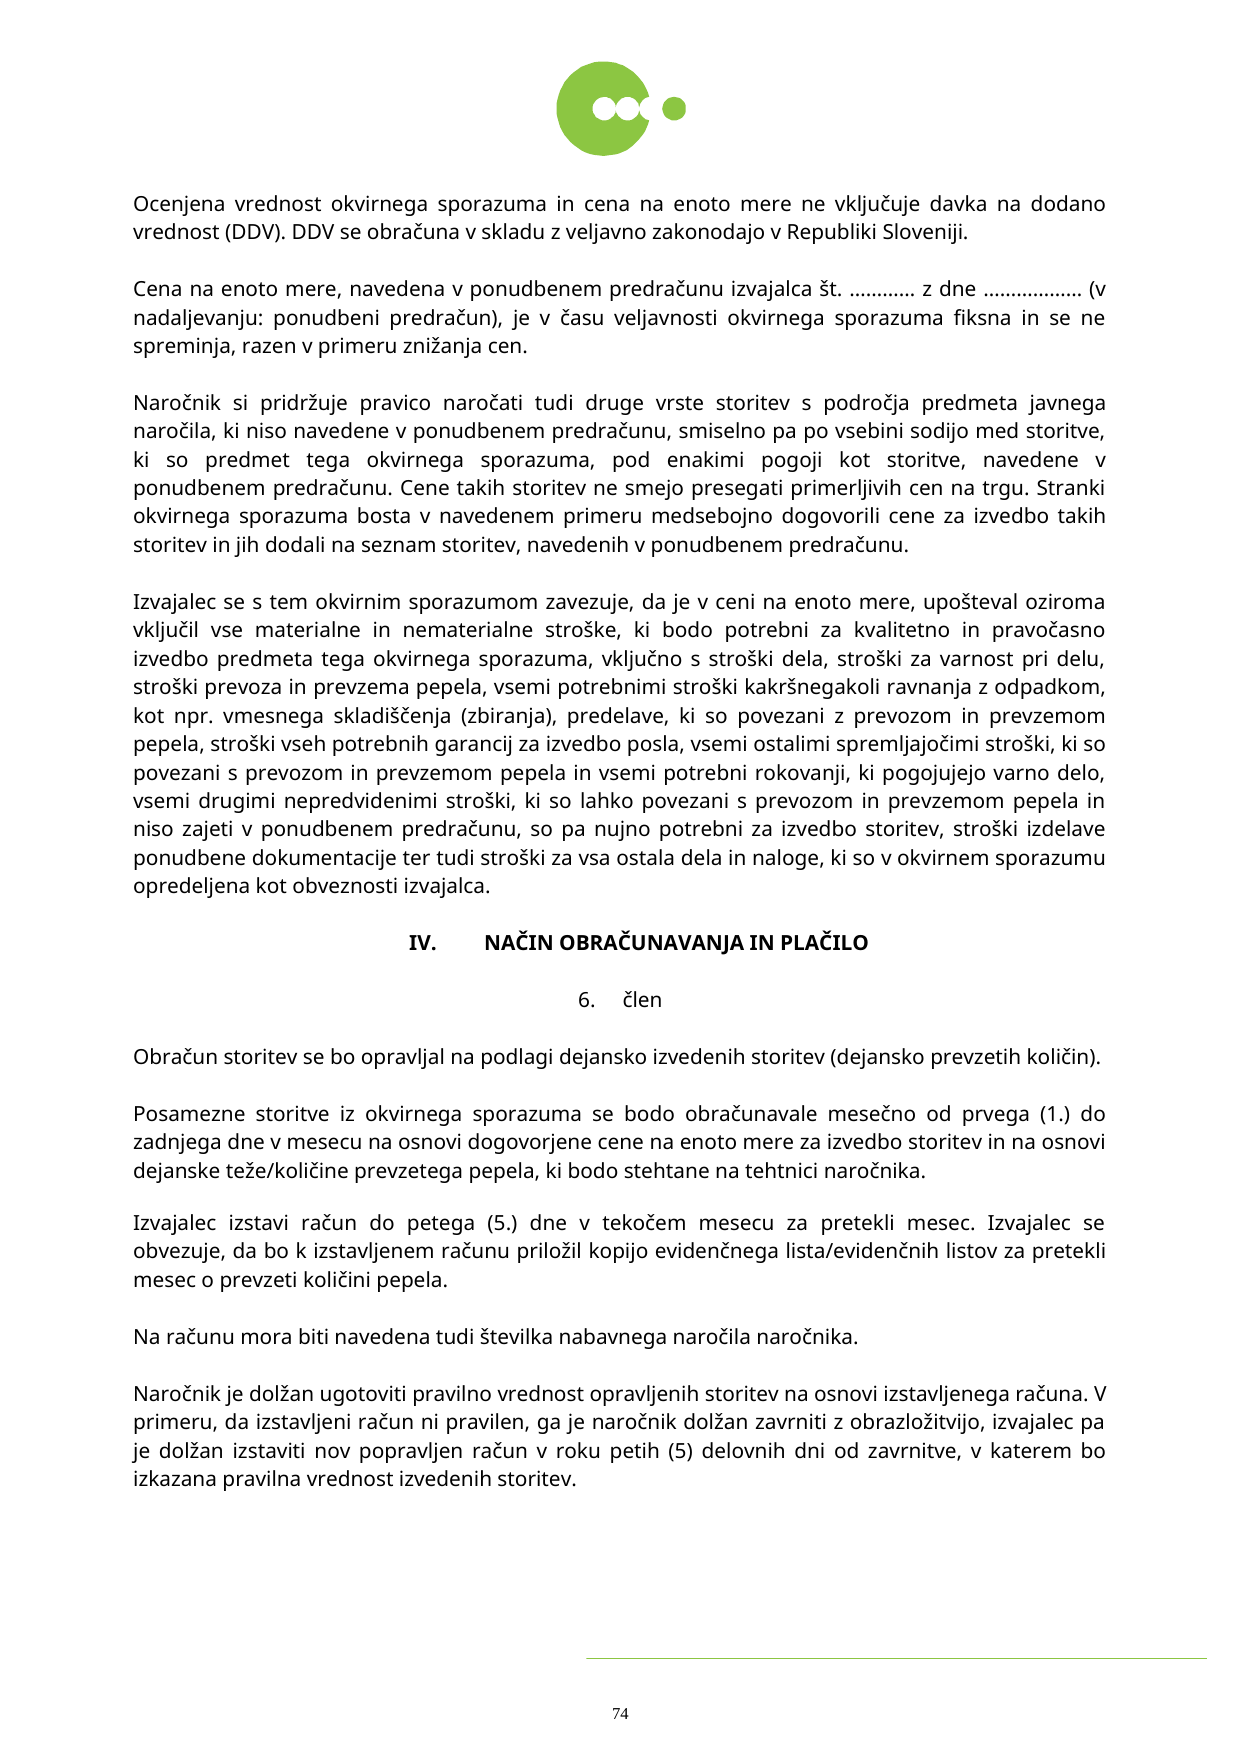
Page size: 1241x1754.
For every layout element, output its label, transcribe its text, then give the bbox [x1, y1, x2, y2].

text Obračun storitev se bo opravljal na podlagi dejansko izvedenih storitev (dejansko prevzetih količin). [133, 1042, 1107, 1070]
text Posamezne storitve iz okvirnega sporazuma se bodo obračunavale mesečno od prvega (1.) do zadnjega dne v mesecu na osnovi dogovorjene cene na enoto mere za izvedbo storitev in na osnovi dejanske teže/količine prevzetega pepela, ki bodo stehtane na tehtnici naročnika. [133, 1099, 1107, 1184]
list člen [133, 985, 1107, 1013]
text Izvajalec se s tem okvirnim sporazumom zavezuje, da je v ceni na enoto mere, upošteval oziroma vključil vse materialne in nematerialne stroške, ki bodo potrebni za kvalitetno in pravočasno izvedbo predmeta tega okvirnega sporazuma, vključno s stroški dela, stroški za varnost pri delu, stroški prevoza in prevzema pepela, vsemi potrebnimi stroški kakršnegakoli ravnanja z odpadkom, kot npr. vmesnega skladiščenja (zbiranja), predelave, ki so povezani z prevozom in prevzemom pepela, stroški vseh potrebnih garancij za izvedbo posla, vsemi ostalimi spremljajočimi stroški, ki so povezani s prevozom in prevzemom pepela in vsemi potrebni rokovanji, ki pogojujejo varno delo, vsemi drugimi nepredvidenimi stroški, ki so lahko povezani s prevozom in prevzemom pepela in niso zajeti v ponudbenem predračunu, so pa nujno potrebni za izvedbo storitev, stroški izdelave ponudbene dokumentacije ter tudi stroški za vsa ostala dela in naloge, ki so v okvirnem sporazumu opredeljena kot obveznosti izvajalca. [133, 587, 1107, 900]
text Cena na enoto mere, navedena v ponudbenem predračunu izvajalca št. ………… z dne ……………… (v nadaljevanju: ponudbeni predračun), je v času veljavnosti okvirnega sporazuma fiksna in se ne spreminja, razen v primeru znižanja cen. [133, 274, 1107, 359]
text Naročnik si pridržuje pravico naročati tudi druge vrste storitev s področja predmeta javnega naročila, ki niso navedene v ponudbenem predračunu, smiselno pa po vsebini sodijo med storitve, ki so predmet tega okvirnega sporazuma, pod enakimi pogoji kot storitve, navedene v ponudbenem predračunu. Cene takih storitev ne smejo presegati primerljivih cen na trgu. Stranki okvirnega sporazuma bosta v navedenem primeru medsebojno dogovorili cene za izvedbo takih storitev in jih dodali na seznam storitev, navedenih v ponudbenem predračunu. [133, 388, 1107, 558]
text Ocenjena vrednost okvirnega sporazuma in cena na enoto mere ne vključuje davka na dodano vrednost (DDV). DDV se obračuna v skladu z veljavno zakonodajo v Republiki Sloveniji. [133, 189, 1107, 246]
text Izvajalec izstavi račun do petega (5.) dne v tekočem mesecu za pretekli mesec. Izvajalec se obvezuje, da bo k izstavljenem računu priložil kopijo evidenčnega lista/evidenčnih listov za pretekli mesec o prevzeti količini pepela. [133, 1208, 1107, 1293]
text Na računu mora biti navedena tudi številka nabavnega naročila naročnika. [133, 1322, 1107, 1350]
list NAČIN OBRAČUNAVANJA IN PLAČILO [170, 928, 1107, 957]
text Naročnik je dolžan ugotoviti pravilno vrednost opravljenih storitev na osnovi izstavljenega računa. V primeru, da izstavljeni račun ni pravilen, ga je naročnik dolžan zavrniti z obrazložitvijo, izvajalec pa je dolžan izstaviti nov popravljen račun v roku petih (5) delovnih dni od zavrnitve, v katerem bo izkazana pravilna vrednost izvedenih storitev. [133, 1379, 1107, 1493]
